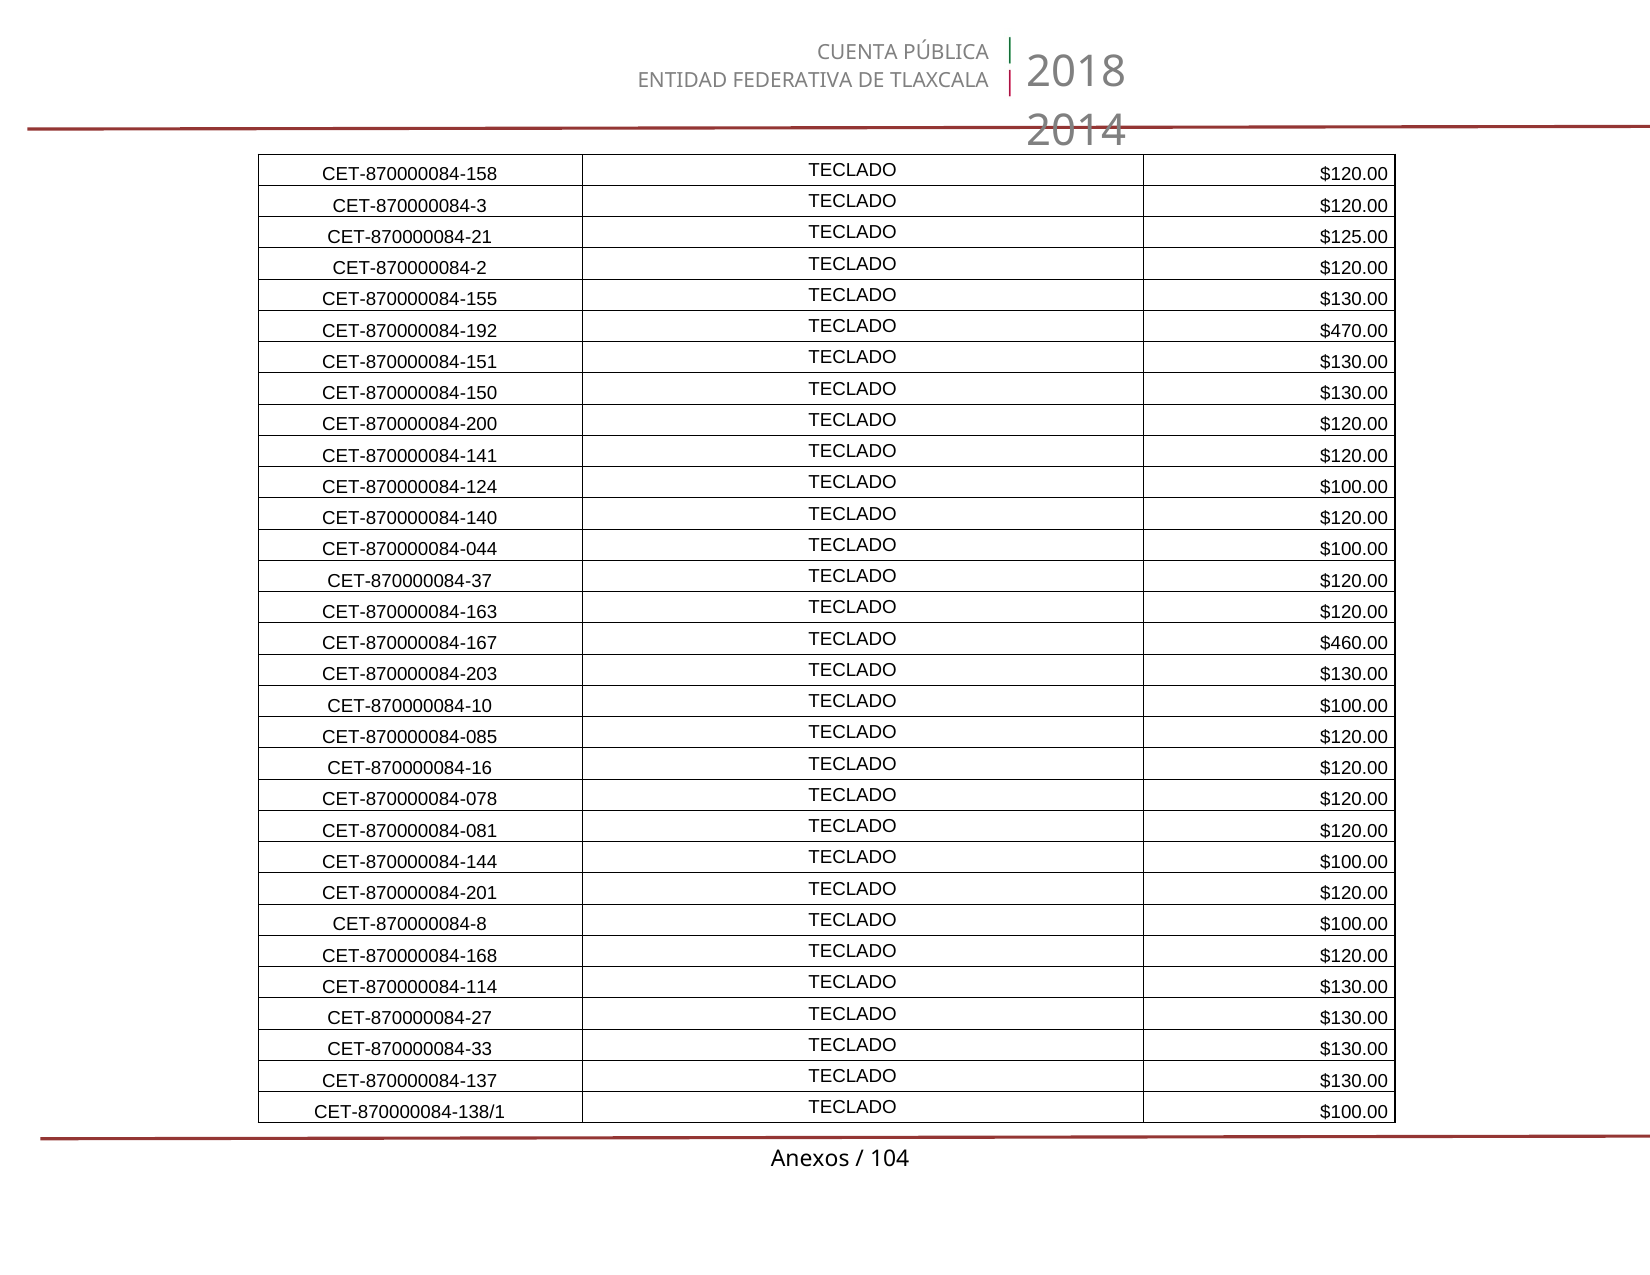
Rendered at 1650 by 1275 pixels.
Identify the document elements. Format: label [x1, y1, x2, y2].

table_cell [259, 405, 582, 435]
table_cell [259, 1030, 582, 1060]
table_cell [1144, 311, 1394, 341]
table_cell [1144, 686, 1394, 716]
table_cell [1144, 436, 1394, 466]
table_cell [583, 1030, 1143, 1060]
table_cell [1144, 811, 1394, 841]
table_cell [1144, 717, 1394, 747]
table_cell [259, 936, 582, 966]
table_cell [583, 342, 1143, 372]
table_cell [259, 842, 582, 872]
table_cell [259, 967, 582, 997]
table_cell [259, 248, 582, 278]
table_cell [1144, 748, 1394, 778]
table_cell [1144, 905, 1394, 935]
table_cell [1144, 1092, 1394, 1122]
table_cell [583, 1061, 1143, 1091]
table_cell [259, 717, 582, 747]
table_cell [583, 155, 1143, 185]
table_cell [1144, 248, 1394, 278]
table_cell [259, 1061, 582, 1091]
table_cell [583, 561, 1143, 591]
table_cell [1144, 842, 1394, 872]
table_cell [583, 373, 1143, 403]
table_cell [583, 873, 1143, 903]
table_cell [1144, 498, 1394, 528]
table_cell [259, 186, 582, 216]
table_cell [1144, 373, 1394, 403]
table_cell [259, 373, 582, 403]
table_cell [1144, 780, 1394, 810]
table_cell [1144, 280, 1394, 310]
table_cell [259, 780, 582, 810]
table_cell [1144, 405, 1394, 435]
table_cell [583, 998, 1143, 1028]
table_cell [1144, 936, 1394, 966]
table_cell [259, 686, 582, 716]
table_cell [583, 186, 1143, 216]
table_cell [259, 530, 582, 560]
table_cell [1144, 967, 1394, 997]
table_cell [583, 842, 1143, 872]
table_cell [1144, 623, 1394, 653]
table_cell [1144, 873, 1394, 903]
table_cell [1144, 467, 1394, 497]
picture [1004, 28, 1020, 99]
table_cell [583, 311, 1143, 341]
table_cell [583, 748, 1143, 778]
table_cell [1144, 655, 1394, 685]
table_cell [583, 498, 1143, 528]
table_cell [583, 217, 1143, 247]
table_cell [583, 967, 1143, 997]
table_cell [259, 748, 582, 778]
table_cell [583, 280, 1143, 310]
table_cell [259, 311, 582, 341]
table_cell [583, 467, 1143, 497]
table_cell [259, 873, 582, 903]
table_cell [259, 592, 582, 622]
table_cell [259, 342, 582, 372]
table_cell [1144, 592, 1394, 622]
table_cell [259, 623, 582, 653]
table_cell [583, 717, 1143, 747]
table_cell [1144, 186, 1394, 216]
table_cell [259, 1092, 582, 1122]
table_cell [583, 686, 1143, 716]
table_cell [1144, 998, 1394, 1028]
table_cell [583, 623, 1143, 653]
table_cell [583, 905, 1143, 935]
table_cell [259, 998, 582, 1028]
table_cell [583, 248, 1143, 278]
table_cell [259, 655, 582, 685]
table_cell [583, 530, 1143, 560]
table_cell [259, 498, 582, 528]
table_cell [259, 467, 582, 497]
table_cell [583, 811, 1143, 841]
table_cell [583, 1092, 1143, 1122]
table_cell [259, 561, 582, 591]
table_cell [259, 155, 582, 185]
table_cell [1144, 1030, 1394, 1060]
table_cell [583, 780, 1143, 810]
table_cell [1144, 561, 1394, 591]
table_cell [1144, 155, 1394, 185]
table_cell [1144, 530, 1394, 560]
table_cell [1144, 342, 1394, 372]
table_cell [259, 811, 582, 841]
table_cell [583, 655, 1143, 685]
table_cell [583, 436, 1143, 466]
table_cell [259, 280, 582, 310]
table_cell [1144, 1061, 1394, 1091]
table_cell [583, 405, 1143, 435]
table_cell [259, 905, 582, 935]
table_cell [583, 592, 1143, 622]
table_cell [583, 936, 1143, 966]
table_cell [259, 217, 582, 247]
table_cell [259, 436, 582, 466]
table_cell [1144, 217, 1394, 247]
